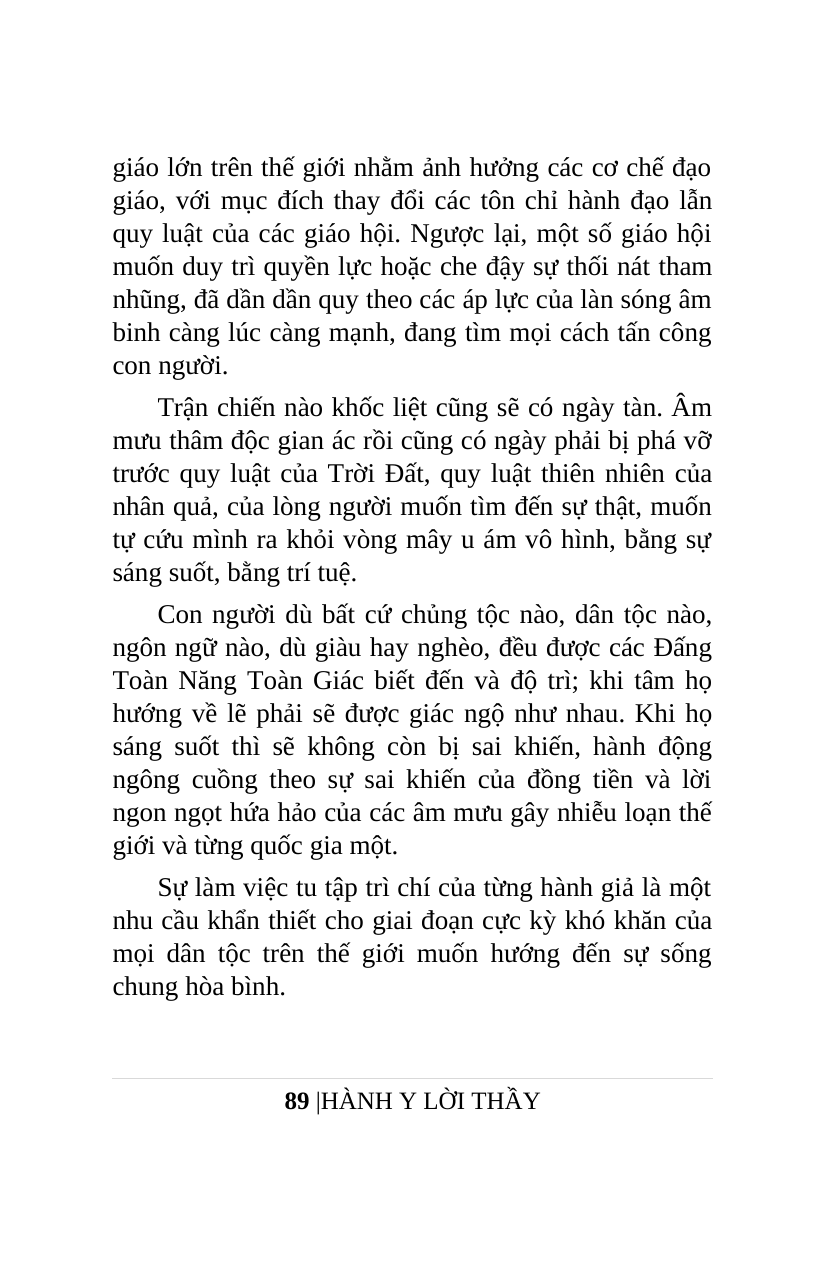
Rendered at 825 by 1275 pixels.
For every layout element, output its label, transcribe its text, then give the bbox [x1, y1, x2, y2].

text Trận chiến nào khốc liệt cũng sẽ có ngày tàn. Âm mưu thâm độc gian ác rồi cũng có ngày phải bị phá vỡ trước quy luật của Trời Đất, quy luật thiên nhiên của nhân quả, của lòng người muốn tìm đến sự thật, muốn tự cứu mình ra khỏi vòng mây u ám vô hình, bằng sự sáng suốt, bằng trí tuệ. [112, 390, 713, 588]
text Sự làm việc tu tập trì chí của từng hành giả là một nhu cầu khẩn thiết cho giai đoạn cực kỳ khó khăn của mọi dân tộc trên thế giới muốn hướng đến sự sống chung hòa bình. [112, 870, 713, 1002]
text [112, 150, 713, 381]
text Con người dù bất cứ chủng tộc nào, dân tộc nào, ngôn ngữ nào, dù giàu hay nghèo, đều được các Đấng Toàn Năng Toàn Giác biết đến và độ trì; khi tâm họ hướng về lẽ phải sẽ được giác ngộ như nhau. Khi họ sáng suốt thì sẽ không còn bị sai khiến, hành động ngông cuồng theo sự sai khiến của đồng tiền và lời ngon ngọt hứa hảo của các âm mưu gây nhiễu loạn thế giới và từng quốc gia một. [112, 597, 713, 861]
